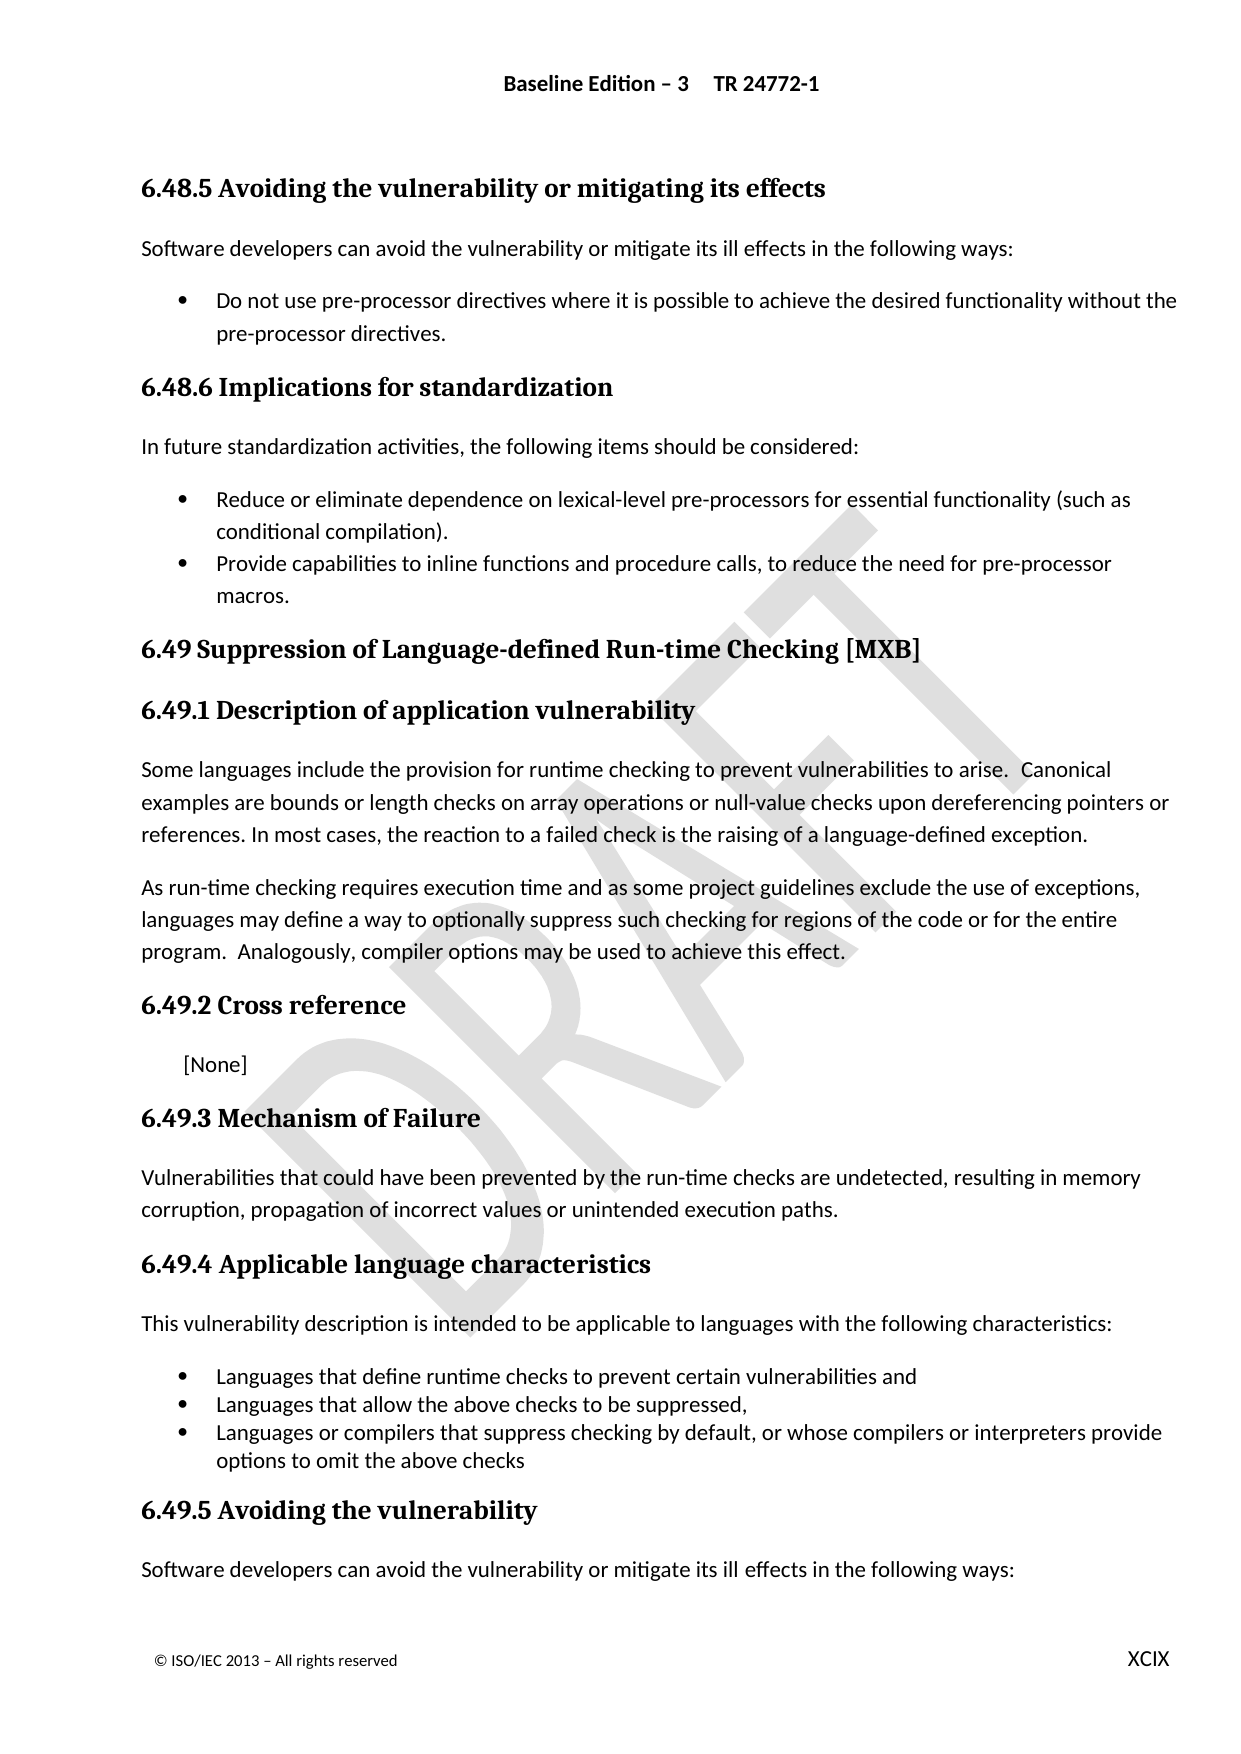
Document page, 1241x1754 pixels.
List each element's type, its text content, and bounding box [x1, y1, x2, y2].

subtitle 6.48.6 Implications for standardization [141, 372, 1182, 403]
list Languages that define runtime checks to prevent certain vulnerabilities and [178, 1362, 1182, 1390]
text Software developers can avoid the vulnerability or mitigate its ill effects in the following ways: [141, 234, 1182, 262]
list Do not use pre-processor directives where it is possible to achieve the desired functionality without the pre-processor directives. [178, 287, 1182, 347]
text Vulnerabilities that could have been prevented by the run-time checks are undetected, resulting in memory corruption, propagation of incorrect values or unintended execution paths. [141, 1163, 1182, 1224]
subtitle 6.49.2 Cross reference [141, 990, 1182, 1021]
text Some languages include the provision for runtime checking to prevent vulnerabilities to arise. Canonical examples are bounds or length checks on array operations or null-value checks upon dereferencing pointers or references. In most cases, the reaction to a failed check is the raising of a language-defined exception. [141, 755, 1182, 848]
text As run-time checking requires execution time and as some project guidelines exclude the use of exceptions, languages may define a way to optionally suppress such checking for regions of the code or for the entire program. Analogously, compiler options may be used to achieve this effect. [141, 873, 1182, 965]
text This vulnerability description is intended to be applicable to languages with the following characteristics: [141, 1309, 1182, 1337]
list Reduce or eliminate dependence on lexical-level pre-processors for essential functionality (such as conditional compilation). [178, 485, 1182, 545]
subtitle 6.49.3 Mechanism of Failure [141, 1103, 1182, 1134]
text In future standardization activities, the following items should be considered: [141, 432, 1182, 460]
subtitle 6.49.5 Avoiding the vulnerability [141, 1495, 1182, 1526]
text [None] [183, 1050, 1182, 1078]
list Languages that allow the above checks to be suppressed, [178, 1390, 1182, 1418]
subtitle 6.48.5 Avoiding the vulnerability or mitigating its effects [141, 173, 1182, 205]
subtitle 6.49.1 Description of application vulnerability [141, 695, 1182, 726]
subtitle 6.49.4 Applicable language characteristics [141, 1249, 1182, 1280]
subtitle 6.49 Suppression of Language-defined Run-time Checking [MXB] [141, 634, 1182, 666]
list Languages or compilers that suppress checking by default, or whose compilers or interpreters provide options to omit the above checks [178, 1418, 1182, 1474]
text Software developers can avoid the vulnerability or mitigate its ill effects in the following ways: [141, 1555, 1182, 1583]
list Provide capabilities to inline functions and procedure calls, to reduce the need for pre-processor macros. [178, 549, 1182, 609]
